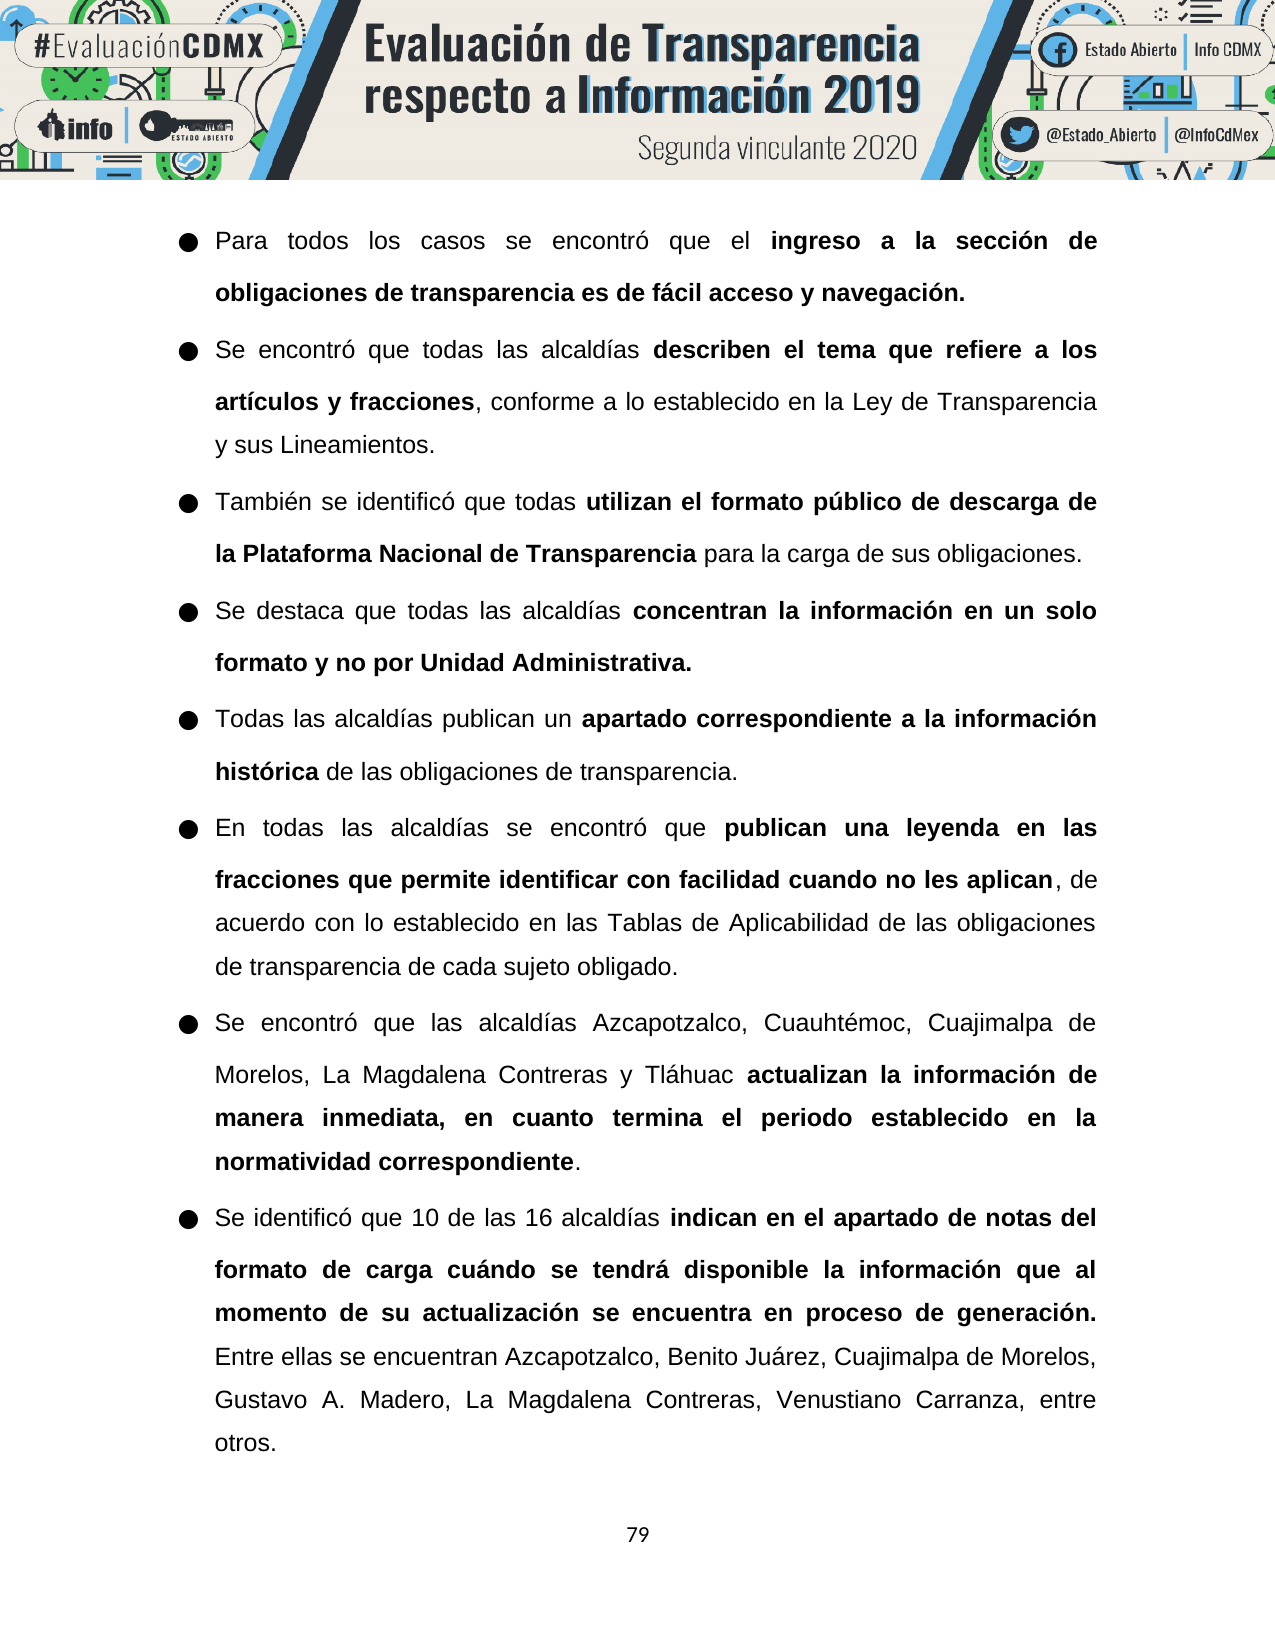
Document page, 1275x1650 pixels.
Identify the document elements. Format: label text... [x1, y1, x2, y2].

list Se encontró que todas las alcaldías describen el tema que refiere a los artículos y fracciones, conforme a lo establecido en la Ley de Transparencia y sus Lineamientos. [177, 322, 1098, 459]
list Se identificó que 10 de las 16 alcaldías indican en el apartado de notas del formato de carga cuándo se tendrá disponible la información que al momento de su actualización se encuentra en proceso de generación. Entre ellas se encuentran Azcapotzalco, Benito Juárez, Cuajimalpa de Morelos, Gustavo A. Madero, La Magdalena Contreras, Venustiano Carranza, entre otros. [177, 1190, 1098, 1457]
picture [0, 0, 1275, 180]
list Para todos los casos se encontró que el ingreso a la sección de obligaciones de transparencia es de fácil acceso y navegación. [177, 148, 1098, 307]
list Se encontró que las alcaldías Azcapotzalco, Cuauhtémoc, Cuajimalpa de Morelos, La Magdalena Contreras y Tláhuac actualizan la información de manera inmediata, en cuanto termina el periodo establecido en la normatividad correspondiente. [177, 995, 1098, 1175]
list También se identificó que todas utilizan el formato público de descarga de la Plataforma Nacional de Transparencia para la carga de sus obligaciones. [177, 473, 1098, 568]
list Se destaca que todas las alcaldías concentran la información en un solo formato y no por Unidad Administrativa. [177, 582, 1098, 677]
list En todas las alcaldías se encontró que publican una leyenda en las fracciones que permite identificar con facilidad cuando no les aplican, de acuerdo con lo establecido en las Tablas de Aplicabilidad de las obligaciones de transparencia de cada sujeto obligado. [177, 800, 1098, 980]
list Todas las alcaldías publican un apartado correspondiente a la información histórica de las obligaciones de transparencia. [177, 691, 1098, 785]
